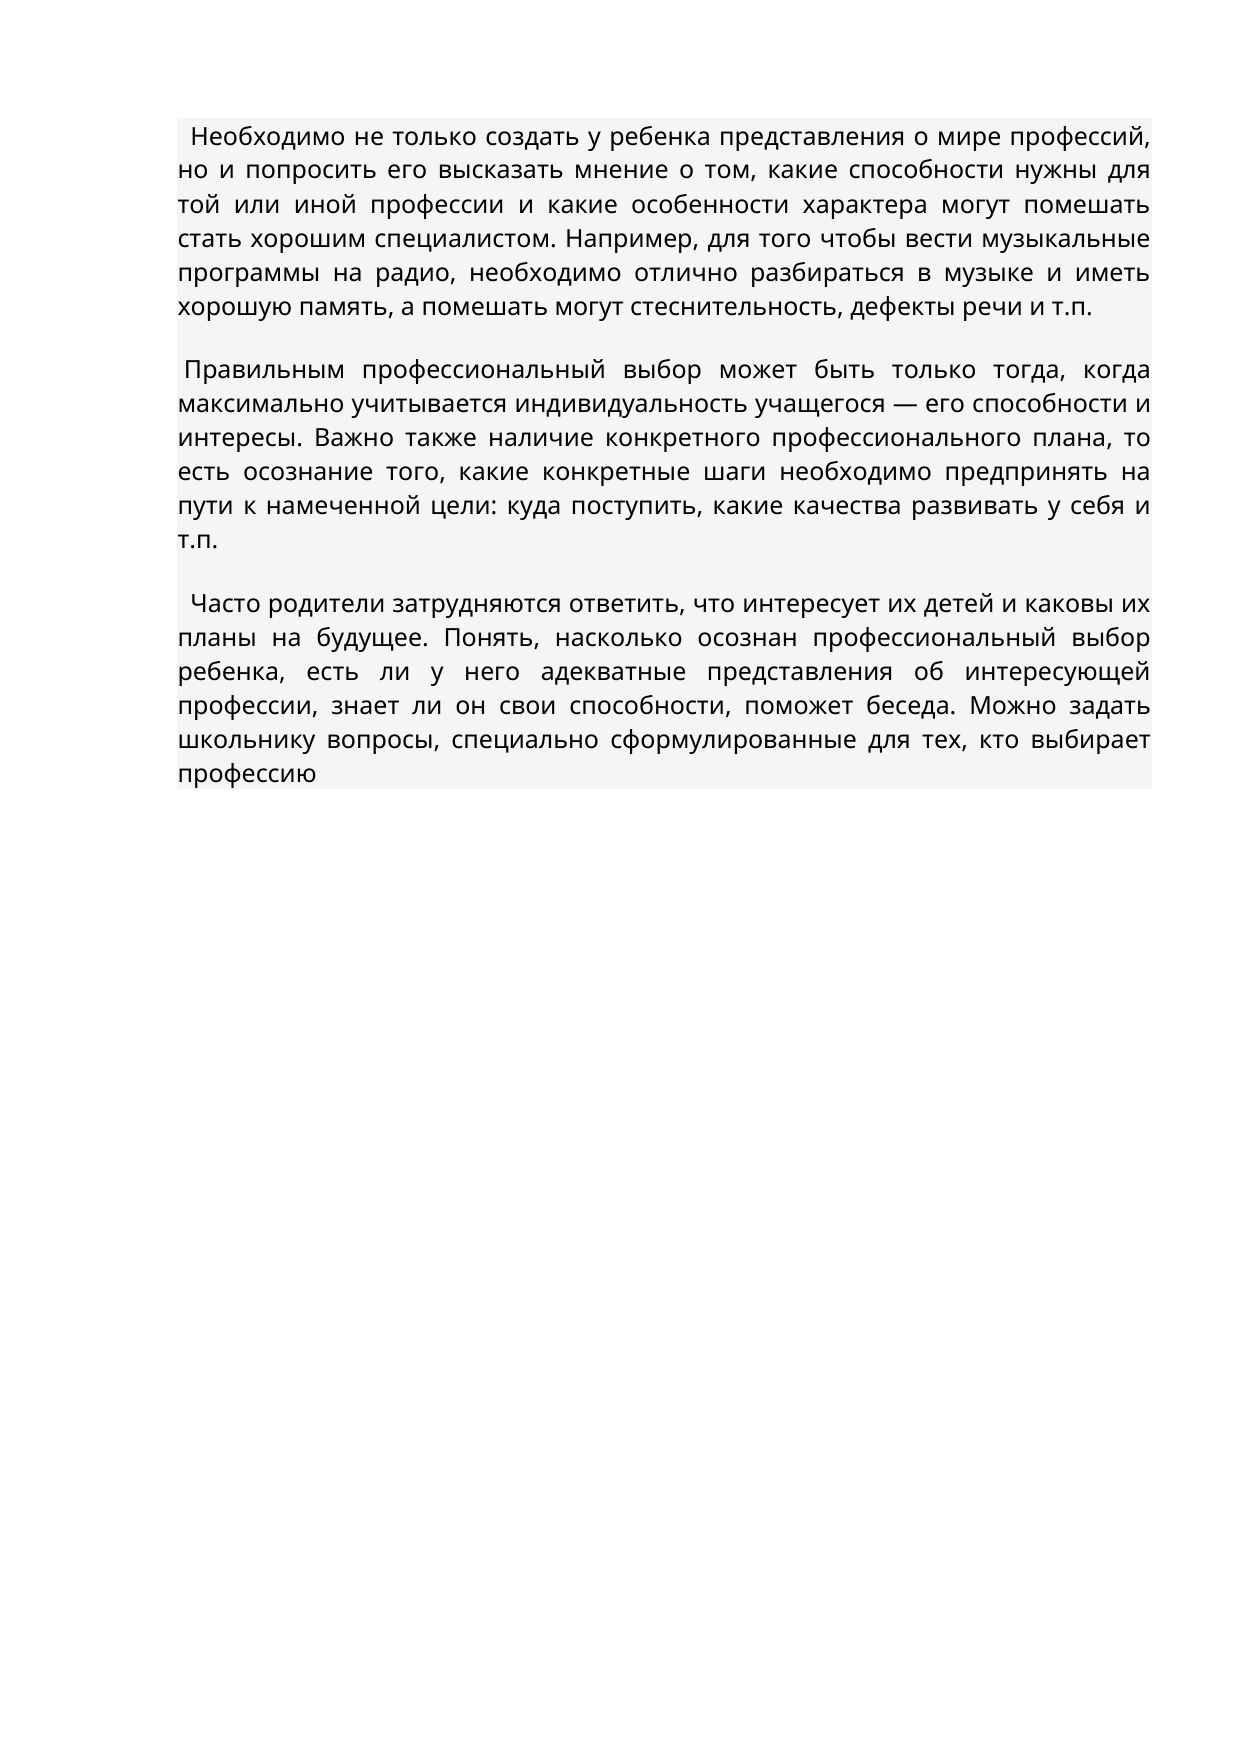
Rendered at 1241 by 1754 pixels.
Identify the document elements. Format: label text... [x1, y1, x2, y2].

text Правильным профессиональный выбор может быть только тогда, когда максимально учитывается индивидуальность учащегося — его способности и интересы. Важно также наличие конкретного профессионального плана, то есть осознание того, какие конкретные шаги необходимо предпринять на пути к намеченной цели: куда поступить, какие качества развивать у себя и т.п. [177, 352, 1152, 556]
text Часто родители затрудняются ответить, что интересует их детей и каковы их планы на будущее. Понять, насколько осознан профессиональный выбор ребенка, есть ли у него адекватные представления об интересующей профессии, знает ли он свои способности, поможет беседа. Можно задать школьнику вопросы, специально сформулированные для тех, кто выбирает профессию [177, 585, 1152, 789]
text Необходимо не только создать у ребенка представления о мире профессий, но и попросить его высказать мнение о том, какие способности нужны для той или иной профессии и какие особенности характера могут помешать стать хорошим специалистом. Например, для того чтобы вести музыкальные программы на радио, необходимо отлично разбираться в музыке и иметь хорошую память, а помешать могут стеснительность, дефекты речи и т.п. [177, 118, 1152, 322]
